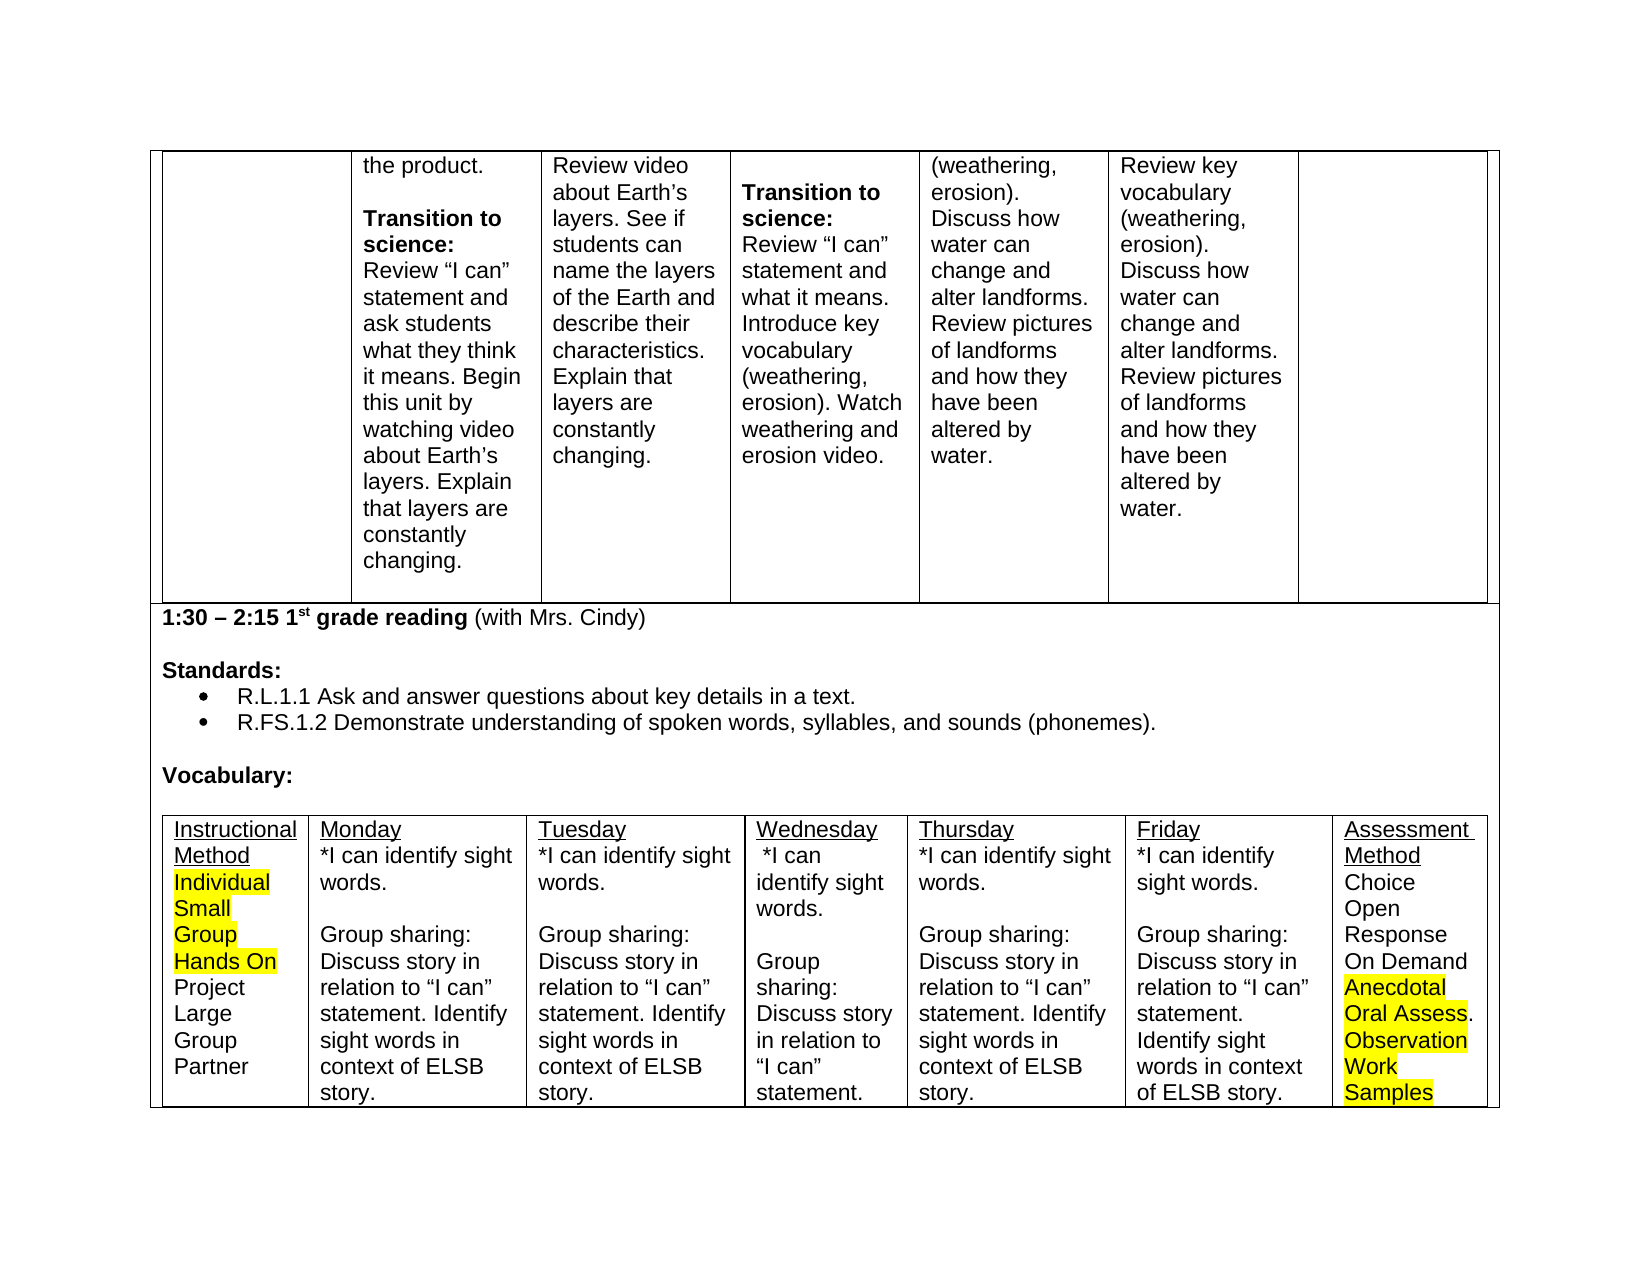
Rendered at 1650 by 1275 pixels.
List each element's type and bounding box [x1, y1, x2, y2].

table_cell [151, 604, 1499, 1107]
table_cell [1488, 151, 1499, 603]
table_cell [352, 152, 541, 602]
table_cell [542, 152, 730, 602]
table_cell [1109, 152, 1298, 602]
table_cell [920, 152, 1108, 602]
table_cell [1299, 152, 1487, 602]
table_cell [163, 152, 351, 602]
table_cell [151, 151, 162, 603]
table_cell [731, 152, 919, 602]
